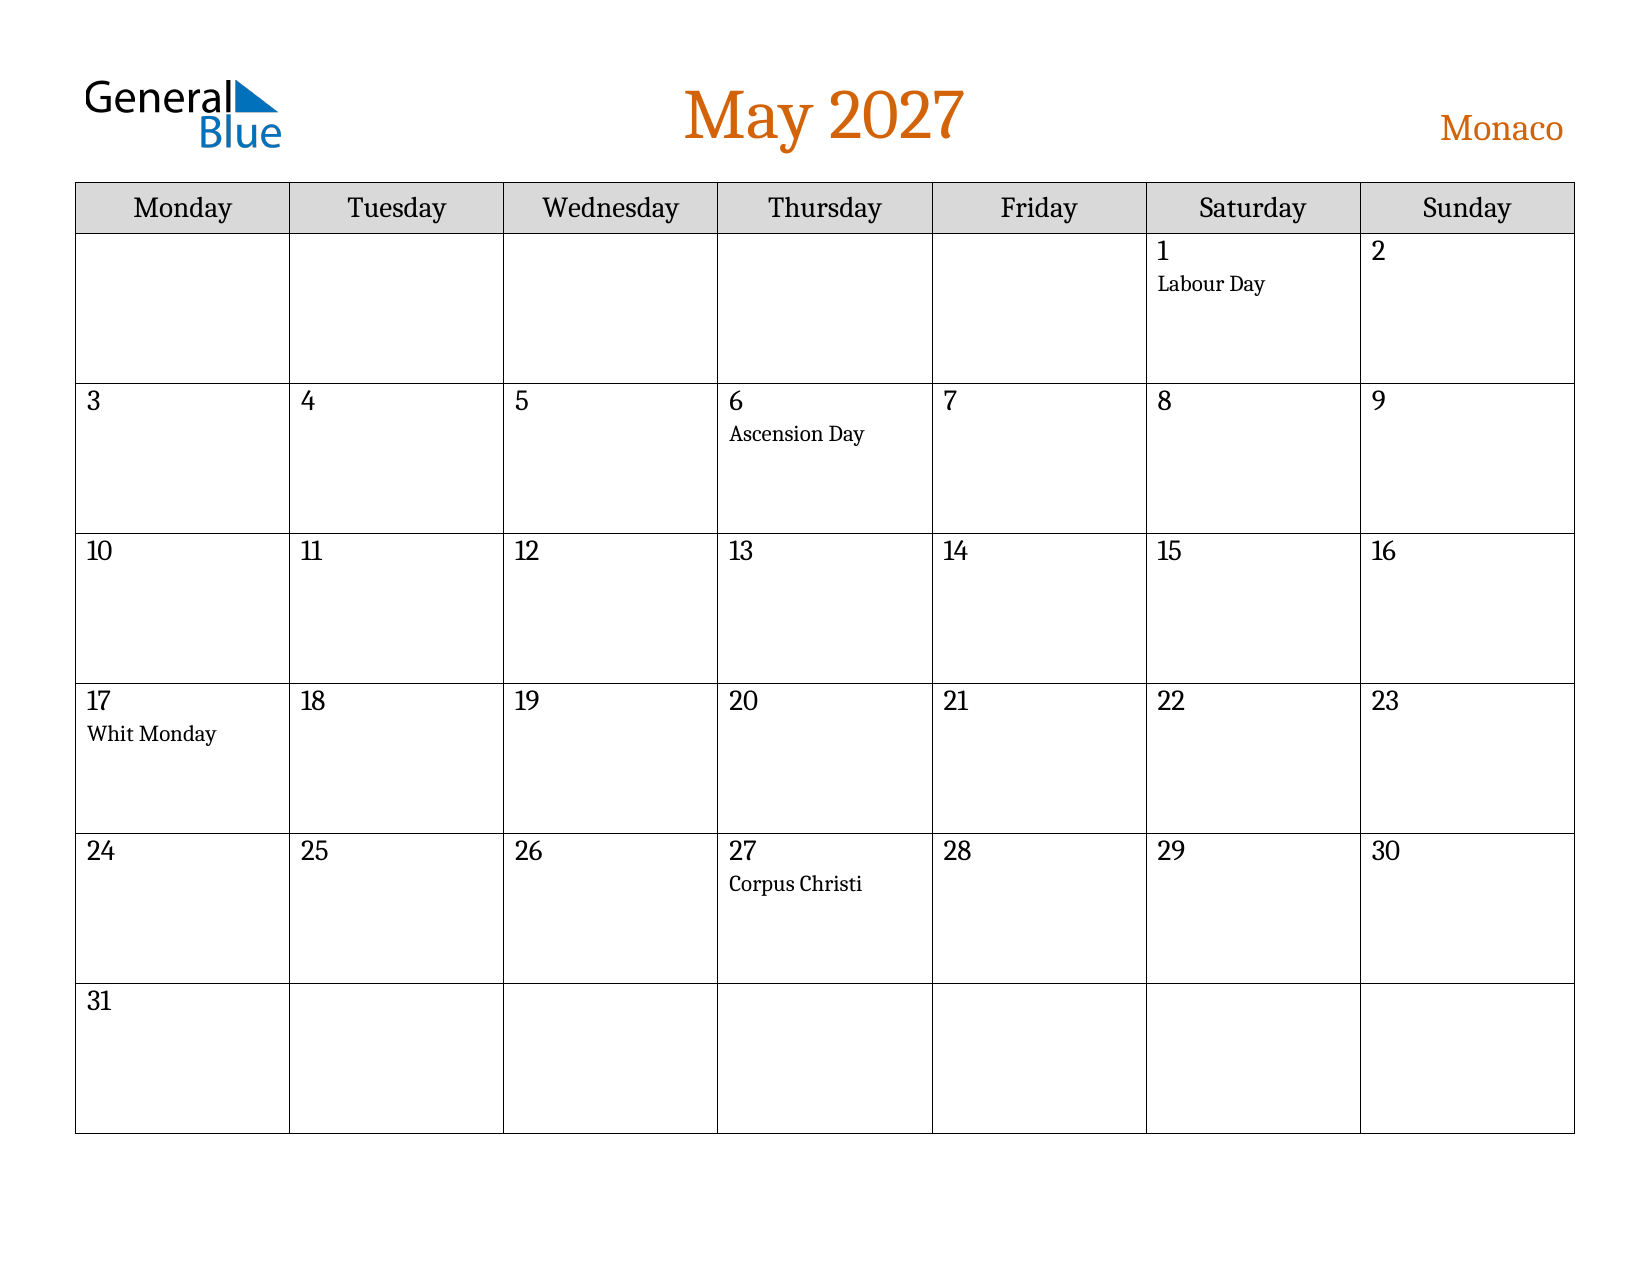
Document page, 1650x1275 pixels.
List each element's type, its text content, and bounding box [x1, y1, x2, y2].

table_cell Wednesday [504, 183, 717, 233]
table_cell Friday [933, 183, 1146, 233]
table_cell 12 [504, 534, 717, 570]
table_cell [76, 270, 289, 383]
table_cell 20 [718, 684, 932, 720]
table_cell [933, 270, 1146, 383]
table_cell [718, 570, 932, 683]
table_cell 5 [504, 384, 717, 420]
table_cell 7 [933, 384, 1146, 420]
table_cell 17 [76, 684, 289, 720]
table_cell 28 [933, 834, 1146, 870]
table_cell 2 [1361, 234, 1574, 270]
table_cell [1147, 1020, 1360, 1133]
table_cell [1147, 870, 1360, 983]
table_cell [718, 984, 932, 1020]
table_cell [1147, 570, 1360, 683]
table_cell [504, 570, 717, 683]
table_cell [290, 420, 503, 533]
table_cell 10 [76, 534, 289, 570]
table_header [76, 75, 503, 182]
table_cell [718, 234, 932, 270]
table_cell 14 [933, 534, 1146, 570]
picture [86, 80, 281, 148]
table_cell [1361, 270, 1574, 383]
table_cell [1361, 984, 1574, 1020]
table_cell 31 [76, 984, 289, 1020]
table_cell 8 [1147, 384, 1360, 420]
table_cell [504, 720, 717, 833]
table_cell 21 [933, 684, 1146, 720]
table_cell Tuesday [290, 183, 503, 233]
table_cell Thursday [718, 183, 932, 233]
table_cell [504, 1020, 717, 1133]
table_cell [504, 420, 717, 533]
table_cell 19 [504, 684, 717, 720]
table_cell [933, 720, 1146, 833]
table_cell [76, 234, 289, 270]
table_cell 1 [1147, 234, 1360, 270]
table_cell [76, 870, 289, 983]
table_cell [933, 570, 1146, 683]
table_cell 22 [1147, 684, 1360, 720]
table_cell [76, 570, 289, 683]
table_cell Sunday [1361, 183, 1574, 233]
table_cell 13 [718, 534, 932, 570]
table_cell [290, 234, 503, 270]
table_cell [718, 1020, 932, 1133]
table_cell 4 [290, 384, 503, 420]
table_cell [933, 234, 1146, 270]
table_cell [504, 870, 717, 983]
table_cell 15 [1147, 534, 1360, 570]
table_cell [504, 984, 717, 1020]
table_cell [76, 1020, 289, 1133]
table_cell 9 [1361, 384, 1574, 420]
table_cell 6 [718, 384, 932, 420]
table_cell [76, 420, 289, 533]
table_cell 18 [290, 684, 503, 720]
table_cell 24 [76, 834, 289, 870]
table_cell [933, 1020, 1146, 1133]
table_cell [1147, 984, 1360, 1020]
table_cell [290, 270, 503, 383]
table_cell Ascension Day [718, 420, 932, 533]
table_cell [1147, 420, 1360, 533]
table_header Monaco [1146, 75, 1574, 182]
table_cell 27 [718, 834, 932, 870]
table_cell Labour Day [1147, 270, 1360, 383]
table_cell Whit Monday [76, 720, 289, 833]
table_cell [1147, 720, 1360, 833]
table_cell Saturday [1147, 183, 1360, 233]
table_cell [1361, 1020, 1574, 1133]
table_cell [933, 870, 1146, 983]
table_cell [1361, 570, 1574, 683]
table_cell [290, 1020, 503, 1133]
table_cell [933, 984, 1146, 1020]
table_header May 2027 [504, 75, 1146, 182]
table_cell 30 [1361, 834, 1574, 870]
table_cell [933, 420, 1146, 533]
table_cell [718, 270, 932, 383]
table_cell Monday [76, 183, 289, 233]
table_cell 25 [290, 834, 503, 870]
table_cell 29 [1147, 834, 1360, 870]
table_cell [290, 570, 503, 683]
table_cell [504, 270, 717, 383]
table_cell 16 [1361, 534, 1574, 570]
table_cell [290, 720, 503, 833]
table_cell 11 [290, 534, 503, 570]
table_cell [718, 720, 932, 833]
table_cell 3 [76, 384, 289, 420]
table_cell [290, 984, 503, 1020]
table_cell 26 [504, 834, 717, 870]
table_cell [1361, 720, 1574, 833]
table_cell [504, 234, 717, 270]
table_cell 23 [1361, 684, 1574, 720]
table_cell Corpus Christi [718, 870, 932, 983]
table_cell [290, 870, 503, 983]
table_cell [1361, 870, 1574, 983]
table_cell [1361, 420, 1574, 533]
